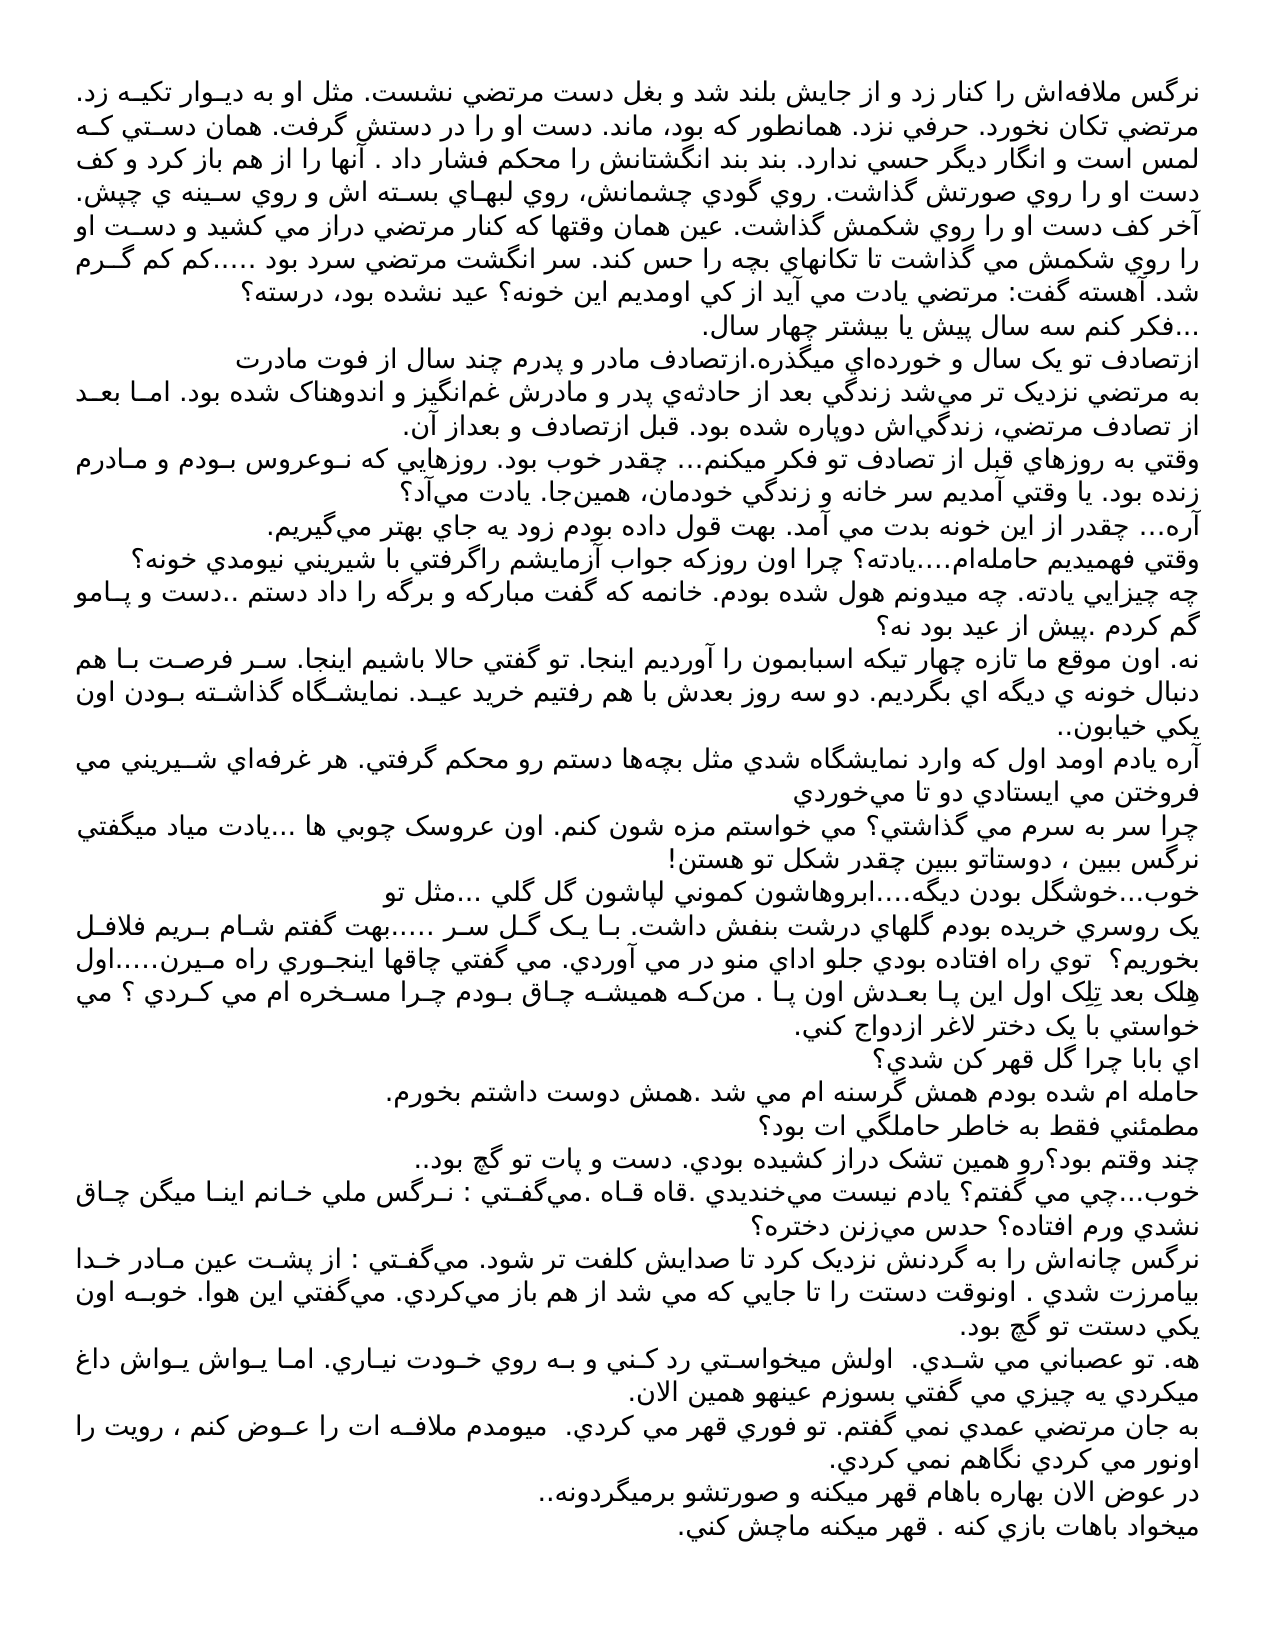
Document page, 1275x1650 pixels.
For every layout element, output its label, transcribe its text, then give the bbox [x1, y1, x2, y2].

text به مرتضي نزديک تر مي‌شد زندگي بعد از حادثه‌ي پدر و مادرش غم‌انگيز و اندوهناک شده بود. اما بعد از تصادف مرتضي، زندگي‌اش دو‌پاره شده بود. قبل ازتصادف و بعداز آن. [75, 375, 1200, 442]
text ازتصادف تو يک سال و خورده‌اي ميگذره‌.ازتصادف مادر و پدرم چند سال از فوت مادرت [75, 342, 1200, 375]
text نرگس ملافه‌اش را کنار زد و از جايش بلند شد و بغل دست مرتضي نشست. مثل او به ديوار تکيه زد. مرتضي تکان نخورد. حرفي نزد. همانطور که بود، ماند. دست او را در دستش گرفت. همان دستي که لمس است و انگار ديگر حسي ندارد. بند بند انگشتانش را محکم فشار داد . آنها را از هم باز کرد و کف دست او را روي صورتش گذاشت. روي گودي چشمانش، روي لبهاي بسته اش و روي سينه ي چپش. آخر کف دست او را روي شکمش گذاشت. عين همان وقتها که کنار مرتضي دراز مي کشيد و دست او را روي شکمش مي گذاشت تا تکانهاي بچه را حس کند. سر انگشت مرتضي سرد بود …..کم کم گرم شد. آهسته گفت: مرتضي يادت مي آيد از کي اومديم اين خونه؟ عيد نشده بود، درسته؟ [75, 75, 1200, 308]
text حامله ام شده بودم همش گرسنه ام مي شد .همش دوست داشتم بخورم. [75, 1075, 1200, 1108]
text خوب...چي مي گفتم؟ يادم نيست مي‌خنديدي .قاه قاه .مي‌گفتي : نرگس ملي خانم اينا ميگن چاق نشدي ورم افتاده؟ حدس مي‌زنن دختره؟ [75, 1175, 1200, 1242]
text آره‌ يادم اومد اول که وارد نمايشگاه شدي مثل بچه‌ها دستم رو محکم گرفتي. هر غرفه‌اي شيريني مي فروختن مي ايستادي دو تا مي‌خوردي [75, 742, 1200, 808]
text وقتي به روزهاي قبل از تصادف تو فکر ميکنم… چقدر خوب بود. روزهايي که نوعروس بودم و مادرم زنده بود. يا وقتي آمديم سر خانه و زندگي خودمان، همين‌جا. يادت مي‌آد؟ [75, 442, 1200, 508]
text يک روسري خريده بودم گلهاي درشت بنفش داشت. با يک گل سر …..بهت گفتم شام بريم فلافل بخوريم؟ توي راه افتاده بودي جلو اداي منو در مي آوردي. مي گفتي چاقها اينجوري راه ميرن…..اول هِلک بعد تِلِک اول اين پا بعدش اون پا . من‌که هميشه چاق بودم چرا مسخره ام مي کردي ؟ مي خواستي با يک دختر لاغر ازدواج کني. [75, 908, 1200, 1042]
text چه چيزايي يادته. چه ميدونم هول شده بودم. خانمه که گفت مبارکه و برگه را داد دستم ..دست و پامو گم کردم .پيش از عيد بود نه؟ [75, 575, 1200, 642]
text مطمئني فقط به خاطر حاملگي ات بود؟ [75, 1108, 1200, 1142]
text نه. اون موقع ما تازه چهار تيکه اسبابمون را آورديم اينجا. تو گفتي حالا باشيم اينجا. سر فرصت با هم دنبال خونه ي ديگه اي بگرديم. دو سه روز بعدش با هم رفتيم خريد عيد. نمايشگاه گذاشته بودن اون يکي خيابون.. [75, 642, 1200, 742]
text نرگس چانه‌اش را به گردنش نزديک کرد تا صدايش کلفت تر شود. مي‌گفتي : از پشت عين مادر خدا بيامرزت شدي . اونوقت دستت را تا جايي که مي شد از هم باز مي‌کردي. مي‌گفتي اين هوا. خوبه اون يکي دستت تو گچ بود. [75, 1242, 1200, 1342]
text به جان مرتضي عمدي نمي گفتم. تو فوري قهر مي کردي. ميومدم ملافه ات را عوض کنم ، رويت را اونور مي کردي نگاهم نمي کردي. [75, 1408, 1200, 1475]
text خوب...خوشگل بودن ديگه….ابروهاشون کموني لپاشون گل گلي ...مثل تو [75, 875, 1200, 908]
text در عوض الان بهاره باهام قهر ميکنه و صورتشو برميگردونه.. [75, 1475, 1200, 1508]
text ميخواد باهات بازي کنه . قهر ميکنه ماچش کني. [75, 1508, 1200, 1542]
text چرا سر به سرم مي گذاشتي؟ مي خواستم مزه شون کنم. اون عروسک چوبي ها ...يادت مياد ميگفتي نرگس ببين ، دوستاتو ببين چقدر شکل تو هستن! [75, 808, 1200, 875]
text هه. تو عصباني مي شدي. اولش ميخواستي رد کني و به روي خودت نياري. اما يواش يواش داغ ميکردي يه چيزي مي گفتي بسوزم عينهو همين الان. [75, 1342, 1200, 1408]
text آره… چقدر از اين خونه بدت مي آمد. بهت قول داده بودم زود يه جاي بهتر مي‌گيريم. [75, 508, 1200, 542]
text اي بابا چرا گل قهر کن شدي؟ [75, 1042, 1200, 1075]
text ...فکر کنم سه سال پيش يا بيشتر چهار سال. [75, 308, 1200, 342]
text وقتي فهميديم حامله‌ام….يادته؟ چرا اون روزکه جواب آزمايشم‌ راگرفتي با شيريني نيومدي خونه؟ [75, 542, 1200, 575]
text چند وقتم بود؟رو همين تشک دراز کشيده بودي. دست و پات تو گچ بود.. [75, 1142, 1200, 1175]
